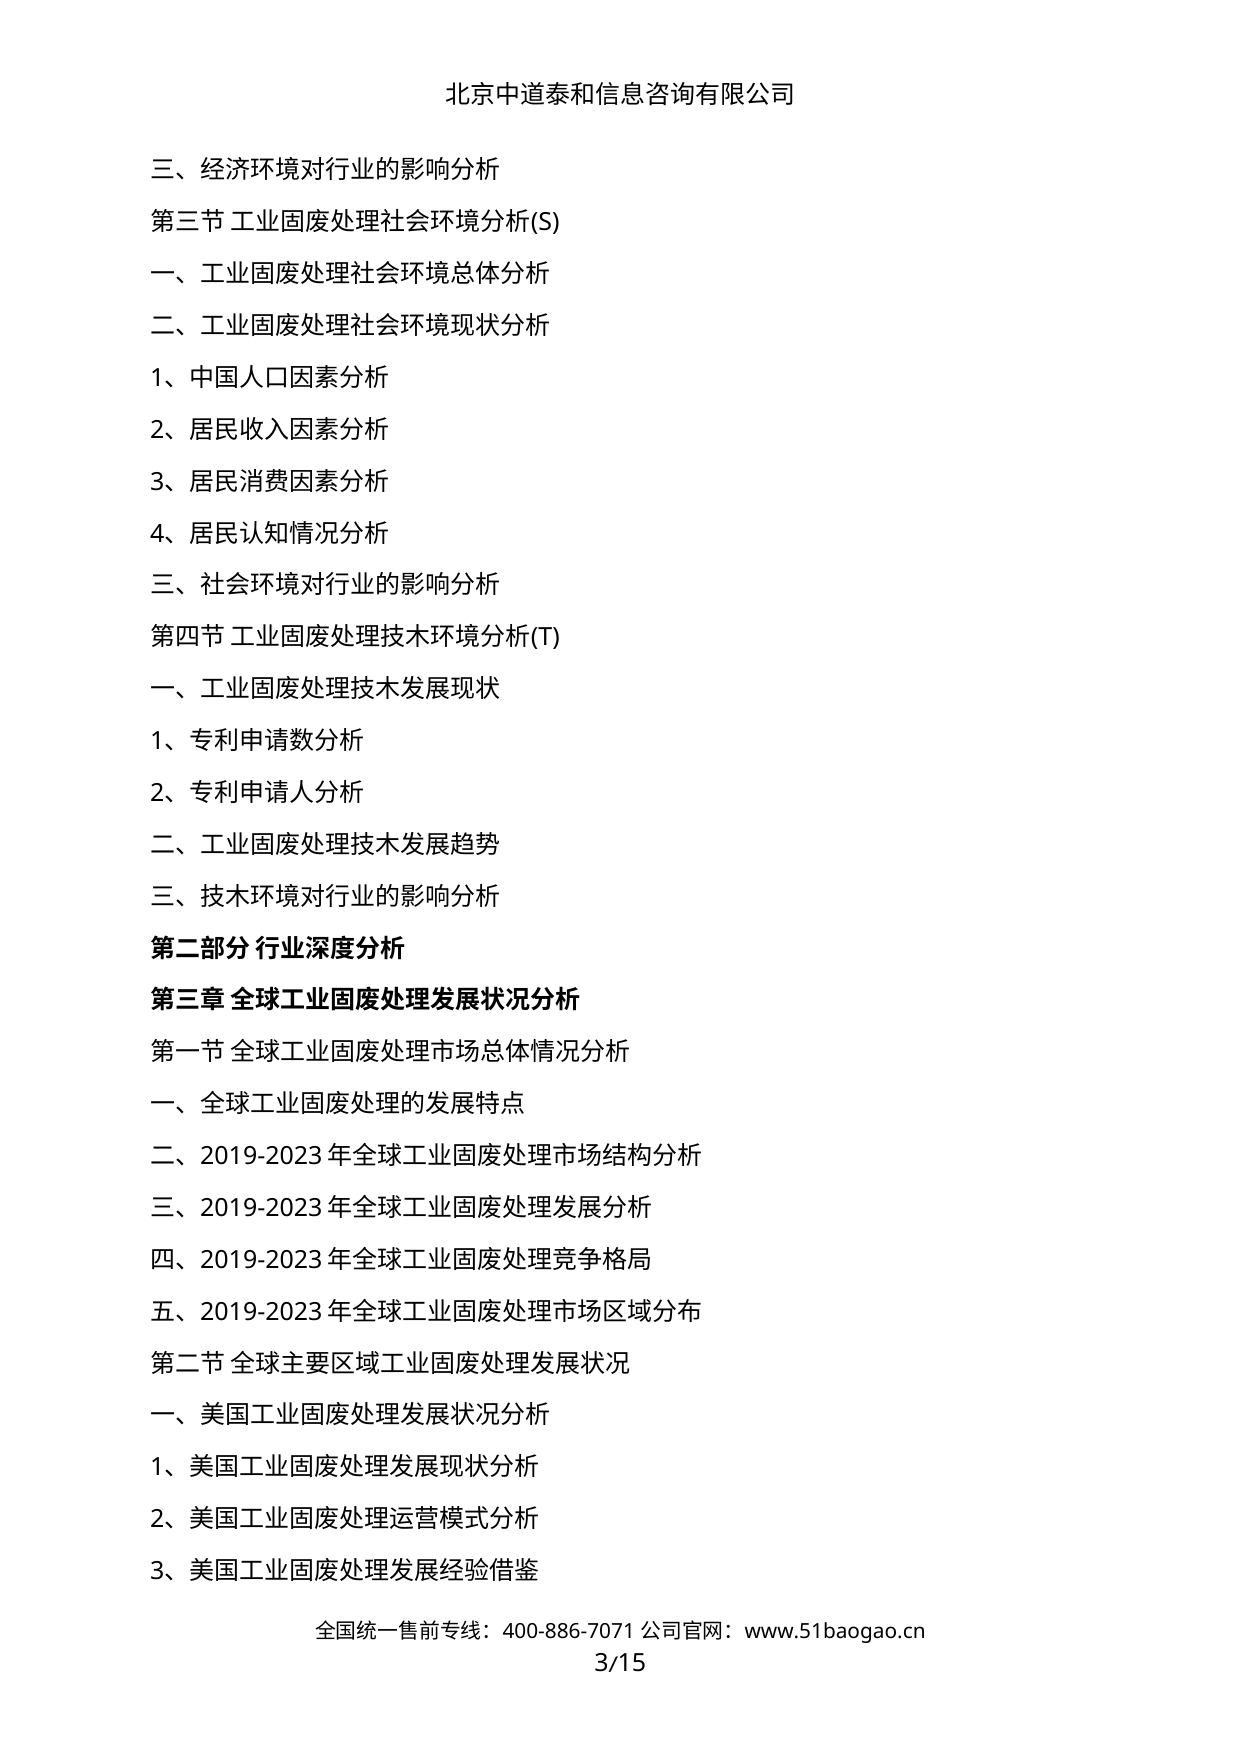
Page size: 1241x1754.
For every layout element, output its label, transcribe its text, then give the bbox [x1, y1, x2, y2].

text 一、全球工业固废处理的发展特点 [150, 1084, 1090, 1120]
text 三、经济环境对行业的影响分析 [150, 150, 1090, 186]
text 四、2019-2023年全球工业固废处理竞争格局 [150, 1239, 1090, 1276]
text 4、居民认知情况分析 [150, 513, 1090, 549]
text 第二部分 行业深度分析 [150, 928, 1090, 964]
text 二、2019-2023年全球工业固废处理市场结构分析 [150, 1136, 1090, 1172]
text 一、美国工业固废处理发展状况分析 [150, 1395, 1090, 1431]
text 2、美国工业固废处理运营模式分析 [150, 1499, 1090, 1535]
text 二、工业固废处理技木发展趋势 [150, 824, 1090, 861]
text 第三节 工业固废处理社会环境分析(S) [150, 202, 1090, 238]
text 第二节 全球主要区域工业固废处理发展状况 [150, 1343, 1090, 1379]
text 3、美国工业固废处理发展经验借鉴 [150, 1551, 1090, 1587]
text 第三章 全球工业固废处理发展状况分析 [150, 980, 1090, 1016]
text 一、工业固废处理社会环境总体分析 [150, 254, 1090, 290]
text 2、专利申请人分析 [150, 772, 1090, 809]
text 一、工业固废处理技木发展现状 [150, 669, 1090, 705]
text 三、技木环境对行业的影响分析 [150, 876, 1090, 912]
text 五、2019-2023年全球工业固废处理市场区域分布 [150, 1291, 1090, 1327]
text 1、美国工业固废处理发展现状分析 [150, 1447, 1090, 1483]
text 第一节 全球工业固废处理市场总体情况分析 [150, 1032, 1090, 1068]
text 3、居民消费因素分析 [150, 461, 1090, 497]
text 三、社会环境对行业的影响分析 [150, 565, 1090, 601]
text 1、中国人口因素分析 [150, 357, 1090, 394]
text 2、居民收入因素分析 [150, 409, 1090, 446]
text 二、工业固废处理社会环境现状分析 [150, 306, 1090, 342]
text 三、2019-2023年全球工业固废处理发展分析 [150, 1187, 1090, 1224]
text 第四节 工业固废处理技木环境分析(T) [150, 617, 1090, 653]
text 1、专利申请数分析 [150, 721, 1090, 757]
